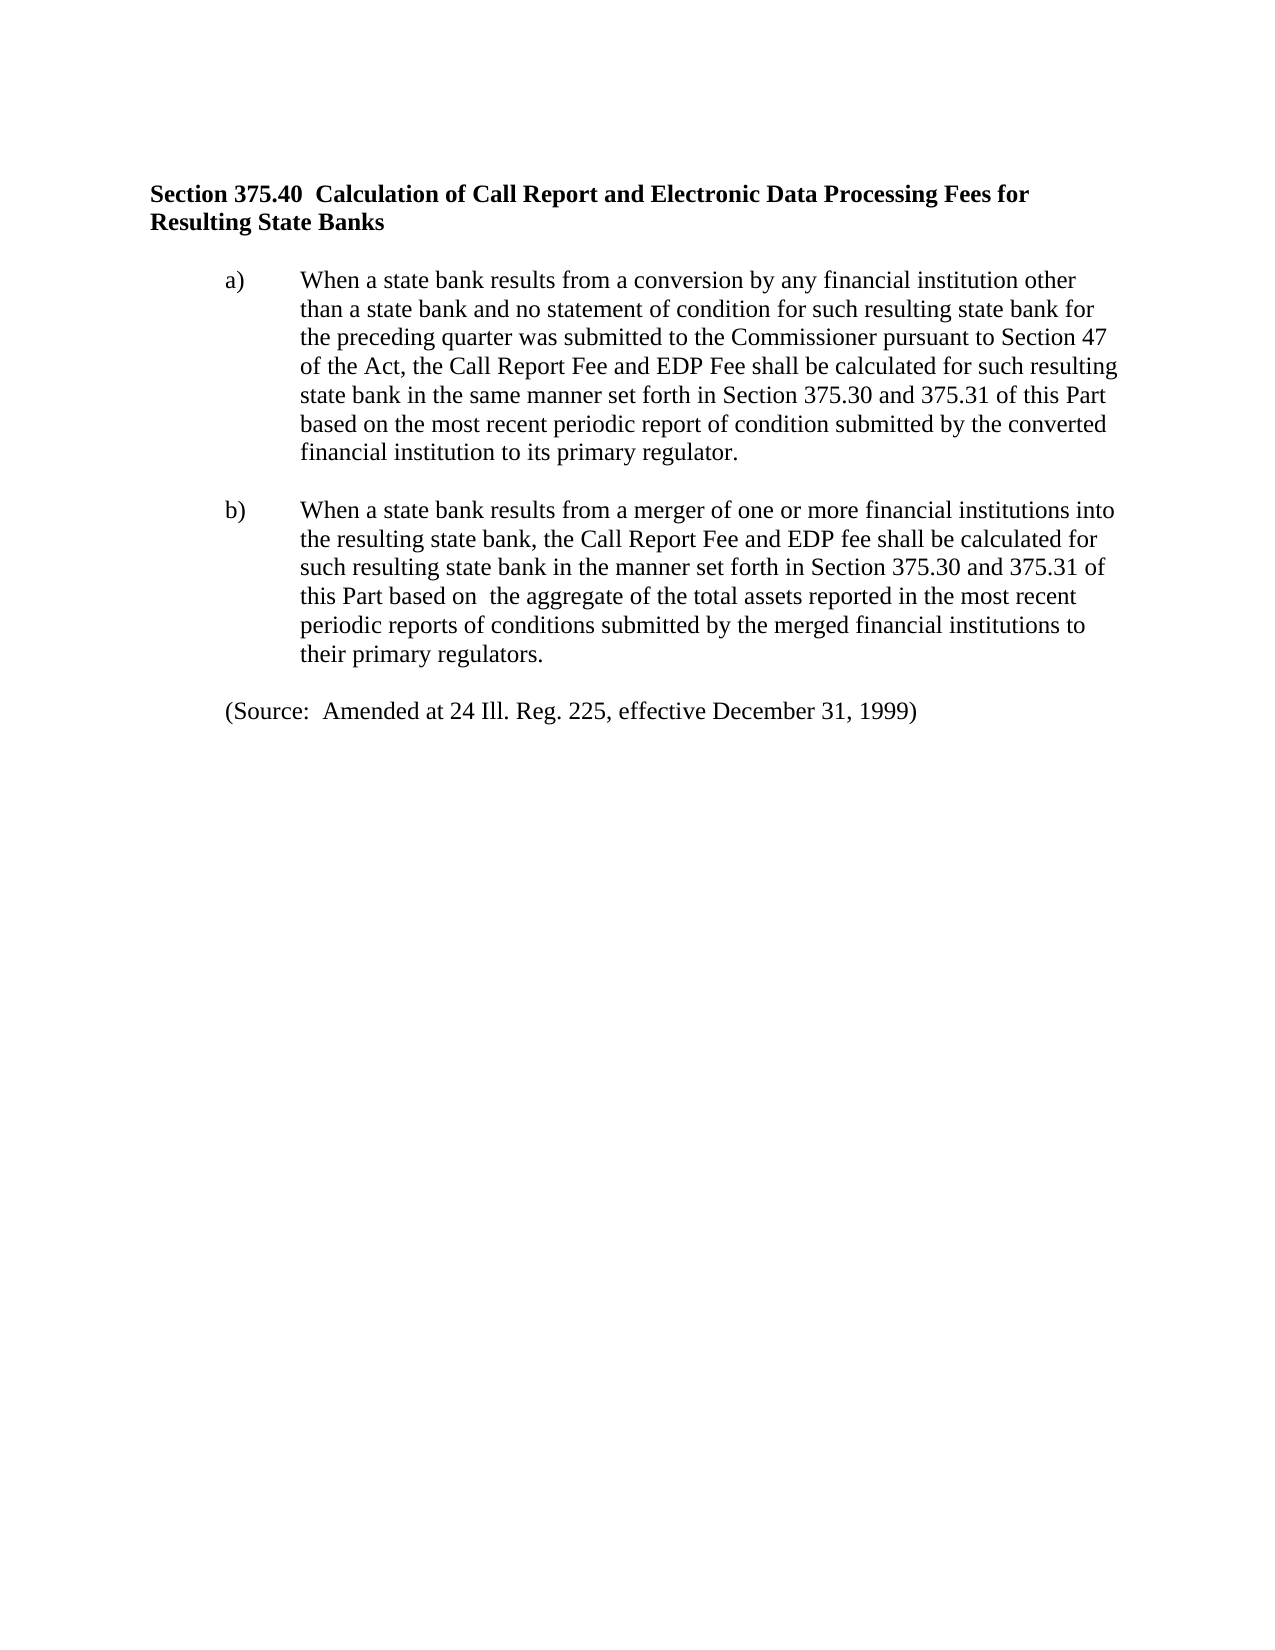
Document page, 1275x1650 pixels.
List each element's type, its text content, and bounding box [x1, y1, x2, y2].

text Section 375.40 Calculation of Call Report and Electronic Data Processing Fees for Resulting State Banks [150, 179, 1125, 236]
text (Source: Amended at 24 Ill. Reg. 225, effective December 31, 1999) [225, 696, 1125, 725]
text b) When a state bank results from a merger of one or more financial institutions into the resulting state bank, the Call Report Fee and EDP fee shall be calculated for such resulting state bank in the manner set forth in Section 375.30 and 375.31 of this Part based on the aggregate of the total assets reported in the most recent periodic reports of conditions submitted by the merged financial institutions to their primary regulators. [225, 495, 1125, 667]
text a) When a state bank results from a conversion by any financial institution other than a state bank and no statement of condition for such resulting state bank for the preceding quarter was submitted to the Commissioner pursuant to Section 47 of the Act, the Call Report Fee and EDP Fee shall be calculated for such resulting state bank in the same manner set forth in Section 375.30 and 375.31 of this Part based on the most recent periodic report of condition submitted by the converted financial institution to its primary regulator. [225, 265, 1125, 466]
